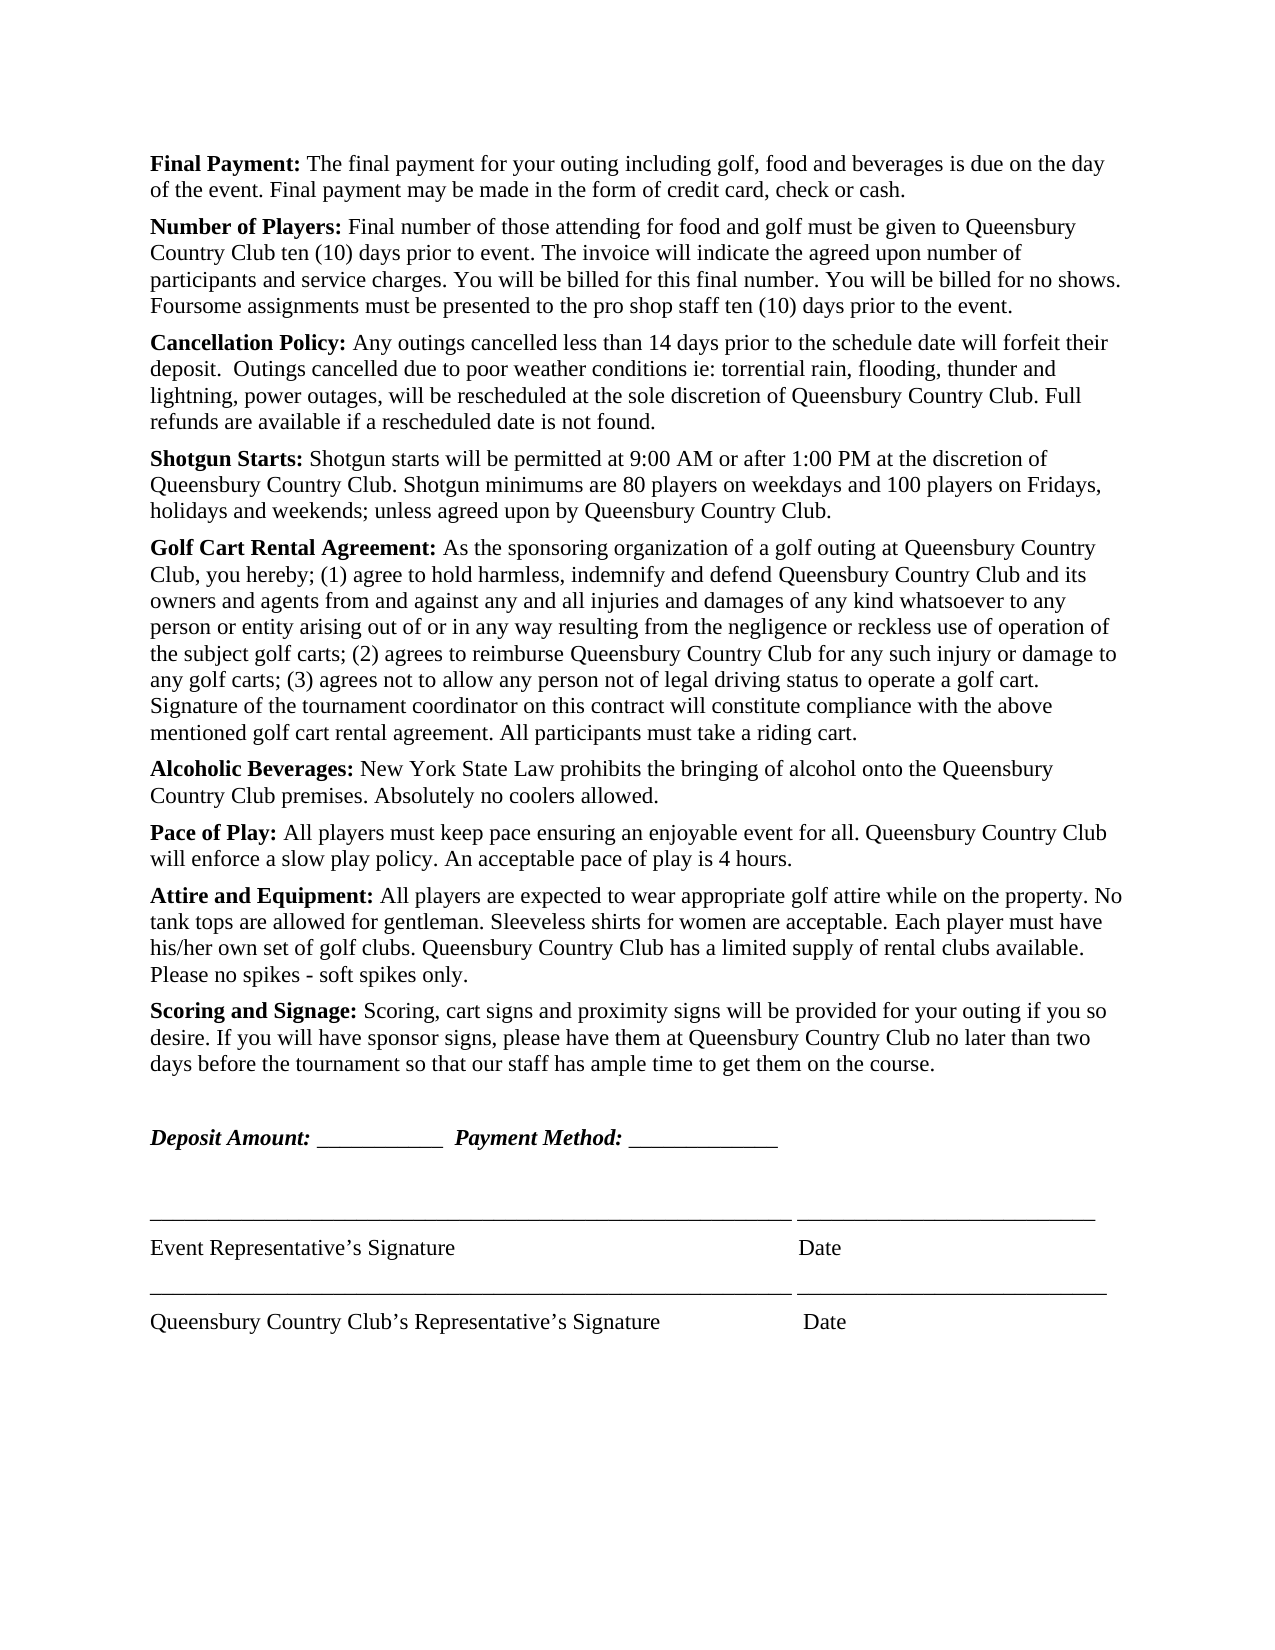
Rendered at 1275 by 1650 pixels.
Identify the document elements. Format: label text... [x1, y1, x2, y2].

text Number of Players: Final number of those attending for food and golf must be given to Queensbury Country Club ten (10) days prior to event. The invoice will indicate the agreed upon number of participants and service charges. You will be billed for this final number. You will be billed for no shows. Foursome assignments must be presented to the pro shop staff ten (10) days prior to the event. [150, 213, 1125, 318]
text Final Payment: The final payment for your outing including golf, food and beverages is due on the day of the event. Final payment may be made in the form of credit card, check or cash. [150, 150, 1125, 203]
text Attire and Equipment: All players are expected to wear appropriate golf attire while on the property. No tank tops are allowed for gentleman. Sleeveless shirts for women are acceptable. Each player must have his/her own set of golf clubs. Queensbury Country Club has a limited supply of rental clubs available. Please no spikes - soft spikes only. [150, 882, 1125, 987]
text Scoring and Signage: Scoring, cart signs and proximity signs will be provided for your outing if you so desire. If you will have sponsor signs, please have them at Queensbury Country Club no later than two days before the tournament so that our staff has ample time to get them on the course. [150, 998, 1125, 1077]
text ________________________________________________________ ___________________________ [150, 1271, 1125, 1297]
text Event Representative’s Signature Date [150, 1234, 1125, 1261]
text Golf Cart Rental Agreement: As the sponsoring organization of a golf outing at Queensbury Country Club, you hereby; (1) agree to hold harmless, indemnify and defend Queensbury Country Club and its owners and agents from and against any and all injuries and damages of any kind whatsoever to any person or entity arising out of or in any way resulting from the negligence or reckless use of operation of the subject golf carts; (2) agrees to reimburse Queensbury Country Club for any such injury or damage to any golf carts; (3) agrees not to allow any person not of legal driving status to operate a golf cart. Signature of the tournament coordinator on this contract will constitute compliance with the above mentioned golf cart rental agreement. All participants must take a riding cart. [150, 534, 1125, 745]
text Deposit Amount: ___________ Payment Method: _____________ [150, 1124, 1125, 1150]
text Pace of Play: All players must keep pace ensuring an enjoyable event for all. Queensbury Country Club will enforce a slow play policy. An acceptable pace of play is 4 hours. [150, 819, 1125, 871]
text Cancellation Policy: Any outings cancelled less than 14 days prior to the schedule date will forfeit their deposit. Outings cancelled due to poor weather conditions ie: torrential rain, flooding, thunder and lightning, power outages, will be rescheduled at the sole discretion of Queensbury Country Club. Full refunds are available if a rescheduled date is not found. [150, 329, 1125, 434]
text Queensbury Country Club’s Representative’s Signature Date [150, 1308, 1125, 1334]
text ________________________________________________________ __________________________ [150, 1197, 1125, 1224]
text Alcoholic Beverages: New York State Law prohibits the bringing of alcohol onto the Queensbury Country Club premises. Absolutely no coolers allowed. [150, 756, 1125, 808]
text Shotgun Starts: Shotgun starts will be permitted at 9:00 AM or after 1:00 PM at the discretion of Queensbury Country Club. Shotgun minimums are 80 players on weekdays and 100 players on Fridays, holidays and weekends; unless agreed upon by Queensbury Country Club. [150, 445, 1125, 524]
